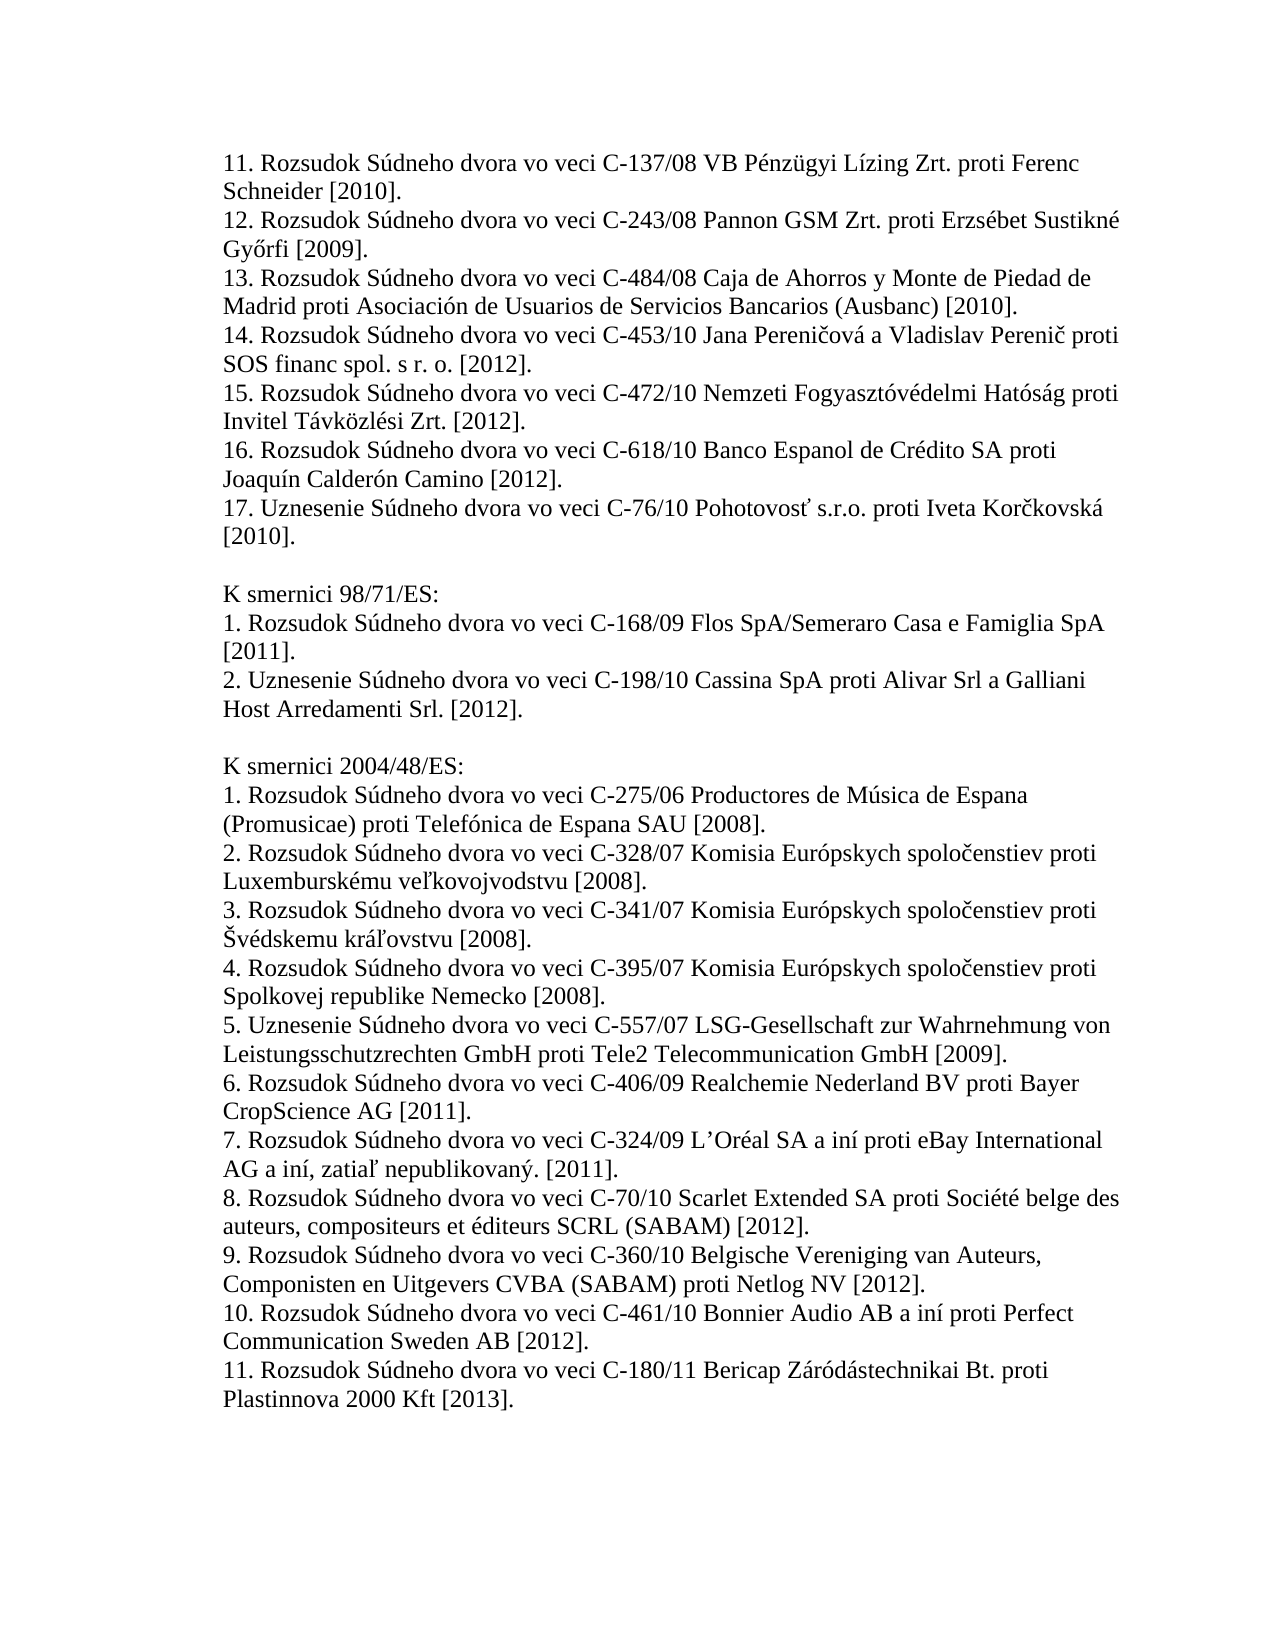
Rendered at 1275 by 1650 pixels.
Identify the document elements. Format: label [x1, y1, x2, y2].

text [223, 148, 1127, 1441]
